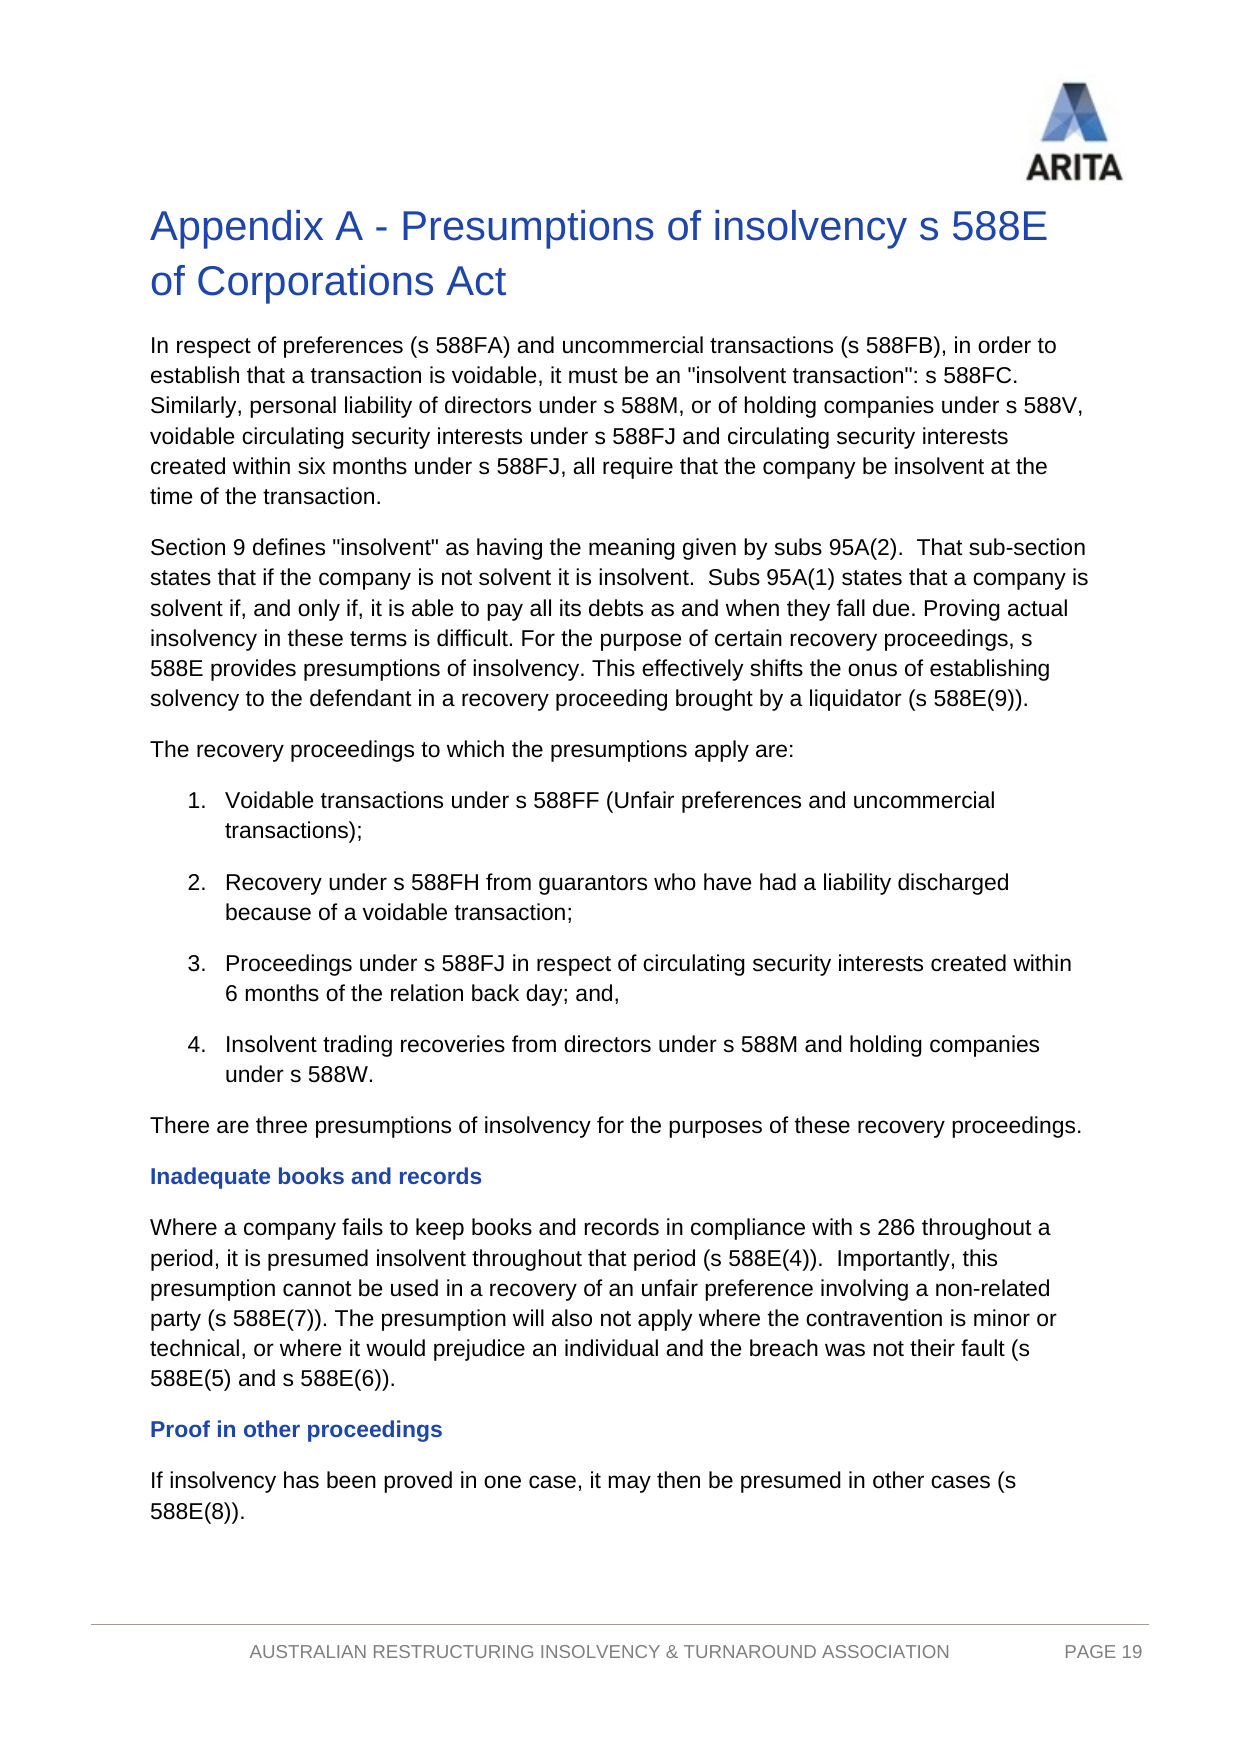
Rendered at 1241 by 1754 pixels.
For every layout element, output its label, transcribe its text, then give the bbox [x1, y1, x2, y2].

list Voidable transactions under s 588FF (Unfair preferences and uncommercial transactions); [187, 787, 1090, 844]
picture [1008, 73, 1126, 185]
text The recovery proceedings to which the presumptions apply are: [150, 736, 1090, 763]
text In respect of preferences (s 588FA) and uncommercial transactions (s 588FB), in order to establish that a transaction is voidable, it must be an "insolvent transaction": s 588FC. Similarly, personal liability of directors under s 588M, or of holding companies under s 588V, voidable circulating security interests under s 588FJ and circulating security interests created within six months under s 588FJ, all require that the company be insolvent at the time of the transaction. [150, 332, 1090, 509]
text There are three presumptions of insolvency for the purposes of these recovery proceedings. [150, 1112, 1090, 1139]
text If insolvency has been proved in one case, it may then be presumed in other cases (s 588E(8)). [150, 1467, 1090, 1524]
subtitle Appendix A - Presumptions of insolvency s 588E of Corporations Act [150, 201, 1090, 304]
text Where a company fails to keep books and records in compliance with s 286 throughout a period, it is presumed insolvent throughout that period (s 588E(4)). Importantly, this presumption cannot be used in a recovery of an unfair preference involving a non-related party (s 588E(7)). The presumption will also not apply where the contravention is minor or technical, or where it would prejudice an individual and the breach was not their fault (s 588E(5) and s 588E(6)). [150, 1214, 1090, 1392]
subtitle Proof in other proceedings [150, 1416, 1090, 1443]
list Recovery under s 588FH from guarantors who have had a liability discharged because of a voidable transaction; [187, 868, 1090, 925]
list Insolvent trading recoveries from directors under s 588M and holding companies under s 588W. [187, 1031, 1090, 1088]
subtitle Inadequate books and records [150, 1163, 1090, 1190]
text Section 9 defines "insolvent" as having the meaning given by subs 95A(2). That sub-section states that if the company is not solvent it is insolvent. Subs 95A(1) states that a company is solvent if, and only if, it is able to pay all its debts as and when they fall due. Proving actual insolvency in these terms is difficult. For the purpose of certain recovery proceedings, s 588E provides presumptions of insolvency. This effectively shifts the onus of establishing solvency to the defendant in a recovery proceeding brought by a liquidator (s 588E(9)). [150, 534, 1090, 712]
list Proceedings under s 588FJ in respect of circulating security interests created within 6 months of the relation back day; and, [187, 950, 1090, 1006]
